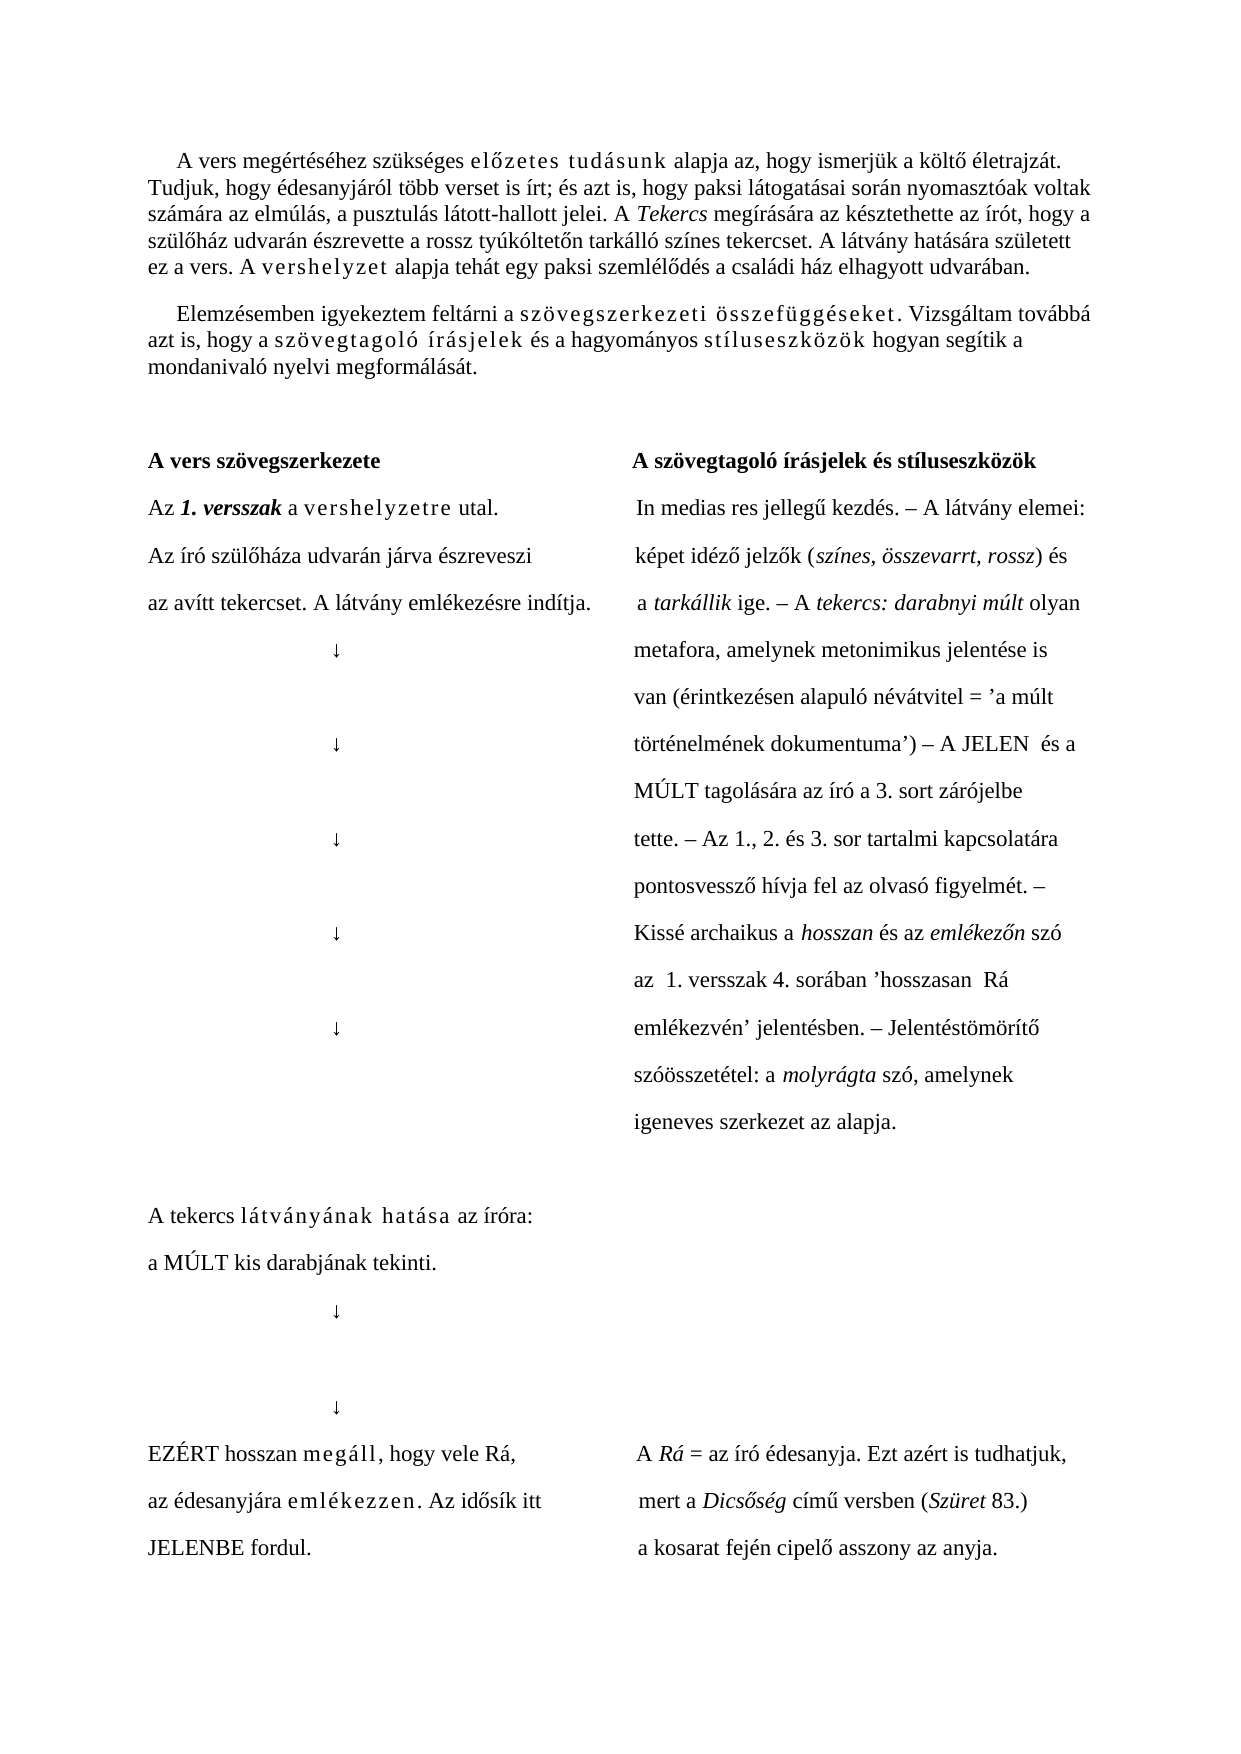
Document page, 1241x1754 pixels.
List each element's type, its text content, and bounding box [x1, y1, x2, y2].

text az 1. versszak 4. sorában ’hosszasan Rá [148, 966, 1093, 993]
text A vers szövegszerkezete A szövegtagoló írásjelek és stíluseszközök [148, 447, 1093, 474]
text szóösszetétel: a molyrágta szó, amelynek [148, 1061, 1093, 1087]
text ↓ történelmének dokumentuma’) – A JELEN és a [148, 730, 1093, 757]
text ↓ metafora, amelynek metonimikus jelentése is [148, 636, 1093, 662]
text a MÚLT kis darabjának tekinti. [148, 1249, 1093, 1276]
text ↓ [148, 1297, 1093, 1323]
text ↓ tette. – Az 1., 2. és 3. sor tartalmi kapcsolatára [148, 825, 1093, 851]
text az édesanyjára emlékezzen. Az idősík itt mert a Dicsőség című versben (Szüret 83.) [148, 1487, 1093, 1513]
text Az 1. versszak a vershelyzetre utal. In medias res jellegű kezdés. – A látvány elemei: [148, 494, 1093, 521]
text ↓ [148, 1393, 1093, 1419]
text JELENBE fordul. a kosarat fején cipelő asszony az anyja. [148, 1534, 1093, 1561]
text van (érintkezésen alapuló névátvitel = ’a múlt [148, 683, 1093, 709]
text Az író szülőháza udvarán járva észreveszi képet idéző jelzők (színes, összevarrt, rossz) és [148, 542, 1093, 568]
text pontosvessző hívja fel az olvasó figyelmét. – [148, 872, 1093, 898]
text igeneves szerkezet az alapja. [148, 1108, 1093, 1134]
text MÚLT tagolására az író a 3. sort zárójelbe [148, 778, 1093, 804]
text ↓ emlékezvén’ jelentésben. – Jelentéstömörítő [148, 1013, 1093, 1040]
text EZÉRT hosszan megáll, hogy vele Rá, A Rá = az író édesanyja. Ezt azért is tudhatjuk, [148, 1440, 1093, 1466]
text A tekercs látványának hatása az íróra: [148, 1202, 1093, 1229]
text ↓ Kissé archaikus a hosszan és az emlékezőn szó [148, 919, 1093, 946]
text az avítt tekercset. A látvány emlékezésre indítja. a tarkállik ige. – A tekercs: darabnyi múlt olyan [148, 589, 1093, 615]
text A vers megértéséhez szükséges előzetes tudásunk alapja az, hogy ismerjük a költő életrajzát. Tudjuk, hogy édesanyjáról több verset is írt; és azt is, hogy paksi látogatásai során nyomasztóak voltak számára az elmúlás, a pusztulás látott-hallott jelei. A Tekercs megírására az késztethette az írót, hogy a szülőház udvarán észrevette a rossz tyúkóltetőn tarkálló színes tekercset. A látvány hatására született ez a vers. A vershelyzet alapja tehát egy paksi szemlélődés a családi ház elhagyott udvarában. [148, 148, 1093, 279]
text Elemzésemben igyekeztem feltárni a szövegszerkezeti összefüggéseket. Vizsgáltam továbbá azt is, hogy a szövegtagoló írásjelek és a hagyományos stíluseszközök hogyan segítik a mondanivaló nyelvi megformálását. [148, 300, 1093, 379]
